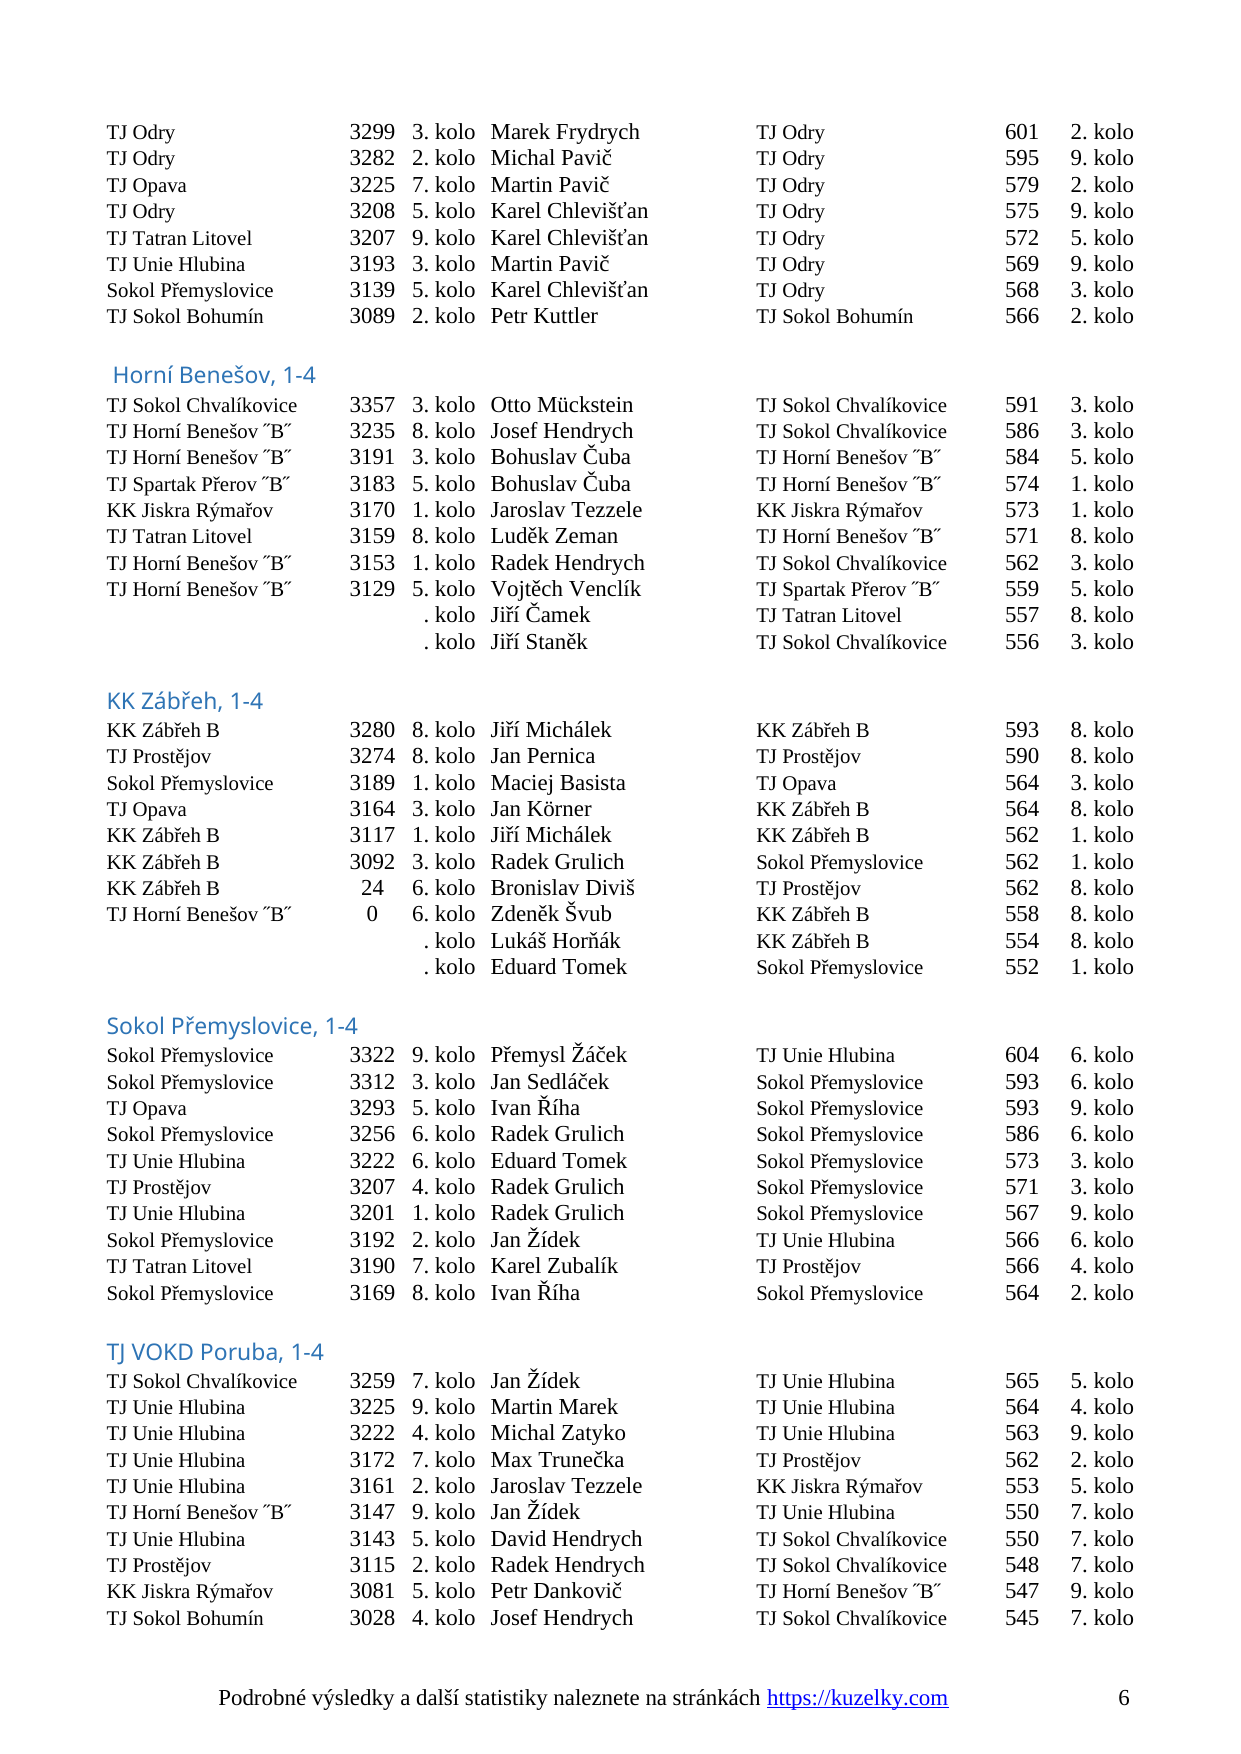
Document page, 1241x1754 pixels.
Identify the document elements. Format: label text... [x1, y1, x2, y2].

subtitle Horní Benešov, 1-4 [106, 359, 1134, 391]
text . kolo Jiří Čamek TJ Tatran Litovel 557 8. kolo [106, 602, 1134, 628]
text TJ Unie Hlubina 3222 4. kolo Michal Zatyko TJ Unie Hlubina 563 9. kolo [106, 1419, 1134, 1446]
text TJ Horní Benešov ˝B˝ 3147 9. kolo Jan Žídek TJ Unie Hlubina 550 7. kolo [106, 1498, 1134, 1525]
text Sokol Přemyslovice 3169 8. kolo Ivan Říha Sokol Přemyslovice 564 2. kolo [106, 1278, 1134, 1305]
text TJ Unie Hlubina 3193 3. kolo Martin Pavič TJ Odry 569 9. kolo [106, 250, 1134, 276]
subtitle Sokol Přemyslovice, 1-4 [106, 1010, 1134, 1041]
text TJ Odry 3282 2. kolo Michal Pavič TJ Odry 595 9. kolo [106, 144, 1134, 171]
text TJ Opava 3293 5. kolo Ivan Říha Sokol Přemyslovice 593 9. kolo [106, 1094, 1134, 1120]
text TJ Horní Benešov ˝B˝ 3153 1. kolo Radek Hendrych TJ Sokol Chvalíkovice 562 3. kolo [106, 549, 1134, 575]
text Sokol Přemyslovice 3322 9. kolo Přemysl Žáček TJ Unie Hlubina 604 6. kolo [106, 1041, 1134, 1068]
text TJ Spartak Přerov ˝B˝ 3183 5. kolo Bohuslav Čuba TJ Horní Benešov ˝B˝ 574 1. kolo [106, 470, 1134, 496]
text TJ Tatran Litovel 3207 9. kolo Karel Chlevišťan TJ Odry 572 5. kolo [106, 223, 1134, 250]
text TJ Sokol Bohumín 3089 2. kolo Petr Kuttler TJ Sokol Bohumín 566 2. kolo [106, 303, 1134, 329]
text TJ Unie Hlubina 3172 7. kolo Max Trunečka TJ Prostějov 562 2. kolo [106, 1446, 1134, 1472]
text KK Jiskra Rýmařov 3170 1. kolo Jaroslav Tezzele KK Jiskra Rýmařov 573 1. kolo [106, 496, 1134, 522]
text . kolo Lukáš Horňák KK Zábřeh B 554 8. kolo [106, 927, 1134, 953]
text TJ Tatran Litovel 3190 7. kolo Karel Zubalík TJ Prostějov 566 4. kolo [106, 1252, 1134, 1278]
subtitle TJ VOKD Poruba, 1-4 [106, 1335, 1134, 1367]
text KK Zábřeh B 3280 8. kolo Jiří Michálek KK Zábřeh B 593 8. kolo [106, 716, 1134, 742]
text TJ Opava 3225 7. kolo Martin Pavič TJ Odry 579 2. kolo [106, 171, 1134, 197]
text Sokol Přemyslovice 3139 5. kolo Karel Chlevišťan TJ Odry 568 3. kolo [106, 276, 1134, 303]
text TJ Tatran Litovel 3159 8. kolo Luděk Zeman TJ Horní Benešov ˝B˝ 571 8. kolo [106, 522, 1134, 549]
text TJ Horní Benešov ˝B˝ 3191 3. kolo Bohuslav Čuba TJ Horní Benešov ˝B˝ 584 5. kolo [106, 443, 1134, 470]
text TJ Sokol Bohumín 3028 4. kolo Josef Hendrych TJ Sokol Chvalíkovice 545 7. kolo [106, 1604, 1134, 1630]
text TJ Prostějov 3115 2. kolo Radek Hendrych TJ Sokol Chvalíkovice 548 7. kolo [106, 1551, 1134, 1577]
text TJ Sokol Chvalíkovice 3259 7. kolo Jan Žídek TJ Unie Hlubina 565 5. kolo [106, 1367, 1134, 1393]
text TJ Unie Hlubina 3201 1. kolo Radek Grulich Sokol Přemyslovice 567 9. kolo [106, 1199, 1134, 1226]
text Sokol Přemyslovice 3312 3. kolo Jan Sedláček Sokol Přemyslovice 593 6. kolo [106, 1068, 1134, 1094]
text . kolo Eduard Tomek Sokol Přemyslovice 552 1. kolo [106, 953, 1134, 979]
text TJ Horní Benešov ˝B˝ 3129 5. kolo Vojtěch Venclík TJ Spartak Přerov ˝B˝ 559 5. kolo [106, 575, 1134, 602]
text TJ Odry 3299 3. kolo Marek Frydrych TJ Odry 601 2. kolo [106, 118, 1134, 144]
text Sokol Přemyslovice 3189 1. kolo Maciej Basista TJ Opava 564 3. kolo [106, 769, 1134, 795]
text . kolo Jiří Staněk TJ Sokol Chvalíkovice 556 3. kolo [106, 628, 1134, 654]
text KK Zábřeh B 3117 1. kolo Jiří Michálek KK Zábřeh B 562 1. kolo [106, 821, 1134, 848]
text KK Zábřeh B 24 6. kolo Bronislav Diviš TJ Prostějov 562 8. kolo [106, 874, 1134, 901]
text TJ Opava 3164 3. kolo Jan Körner KK Zábřeh B 564 8. kolo [106, 795, 1134, 821]
text TJ Prostějov 3274 8. kolo Jan Pernica TJ Prostějov 590 8. kolo [106, 742, 1134, 769]
text TJ Unie Hlubina 3225 9. kolo Martin Marek TJ Unie Hlubina 564 4. kolo [106, 1393, 1134, 1419]
text Sokol Přemyslovice 3192 2. kolo Jan Žídek TJ Unie Hlubina 566 6. kolo [106, 1226, 1134, 1252]
text KK Jiskra Rýmařov 3081 5. kolo Petr Dankovič TJ Horní Benešov ˝B˝ 547 9. kolo [106, 1577, 1134, 1604]
text TJ Horní Benešov ˝B˝ 3235 8. kolo Josef Hendrych TJ Sokol Chvalíkovice 586 3. kolo [106, 417, 1134, 443]
text TJ Unie Hlubina 3222 6. kolo Eduard Tomek Sokol Přemyslovice 573 3. kolo [106, 1147, 1134, 1173]
text TJ Odry 3208 5. kolo Karel Chlevišťan TJ Odry 575 9. kolo [106, 197, 1134, 223]
subtitle KK Zábřeh, 1-4 [106, 685, 1134, 716]
text TJ Unie Hlubina 3161 2. kolo Jaroslav Tezzele KK Jiskra Rýmařov 553 5. kolo [106, 1472, 1134, 1498]
text TJ Sokol Chvalíkovice 3357 3. kolo Otto Mückstein TJ Sokol Chvalíkovice 591 3. kolo [106, 391, 1134, 417]
text TJ Prostějov 3207 4. kolo Radek Grulich Sokol Přemyslovice 571 3. kolo [106, 1173, 1134, 1199]
text Sokol Přemyslovice 3256 6. kolo Radek Grulich Sokol Přemyslovice 586 6. kolo [106, 1120, 1134, 1147]
text TJ Unie Hlubina 3143 5. kolo David Hendrych TJ Sokol Chvalíkovice 550 7. kolo [106, 1525, 1134, 1551]
text TJ Horní Benešov ˝B˝ 0 6. kolo Zdeněk Švub KK Zábřeh B 558 8. kolo [106, 901, 1134, 927]
text KK Zábřeh B 3092 3. kolo Radek Grulich Sokol Přemyslovice 562 1. kolo [106, 848, 1134, 874]
